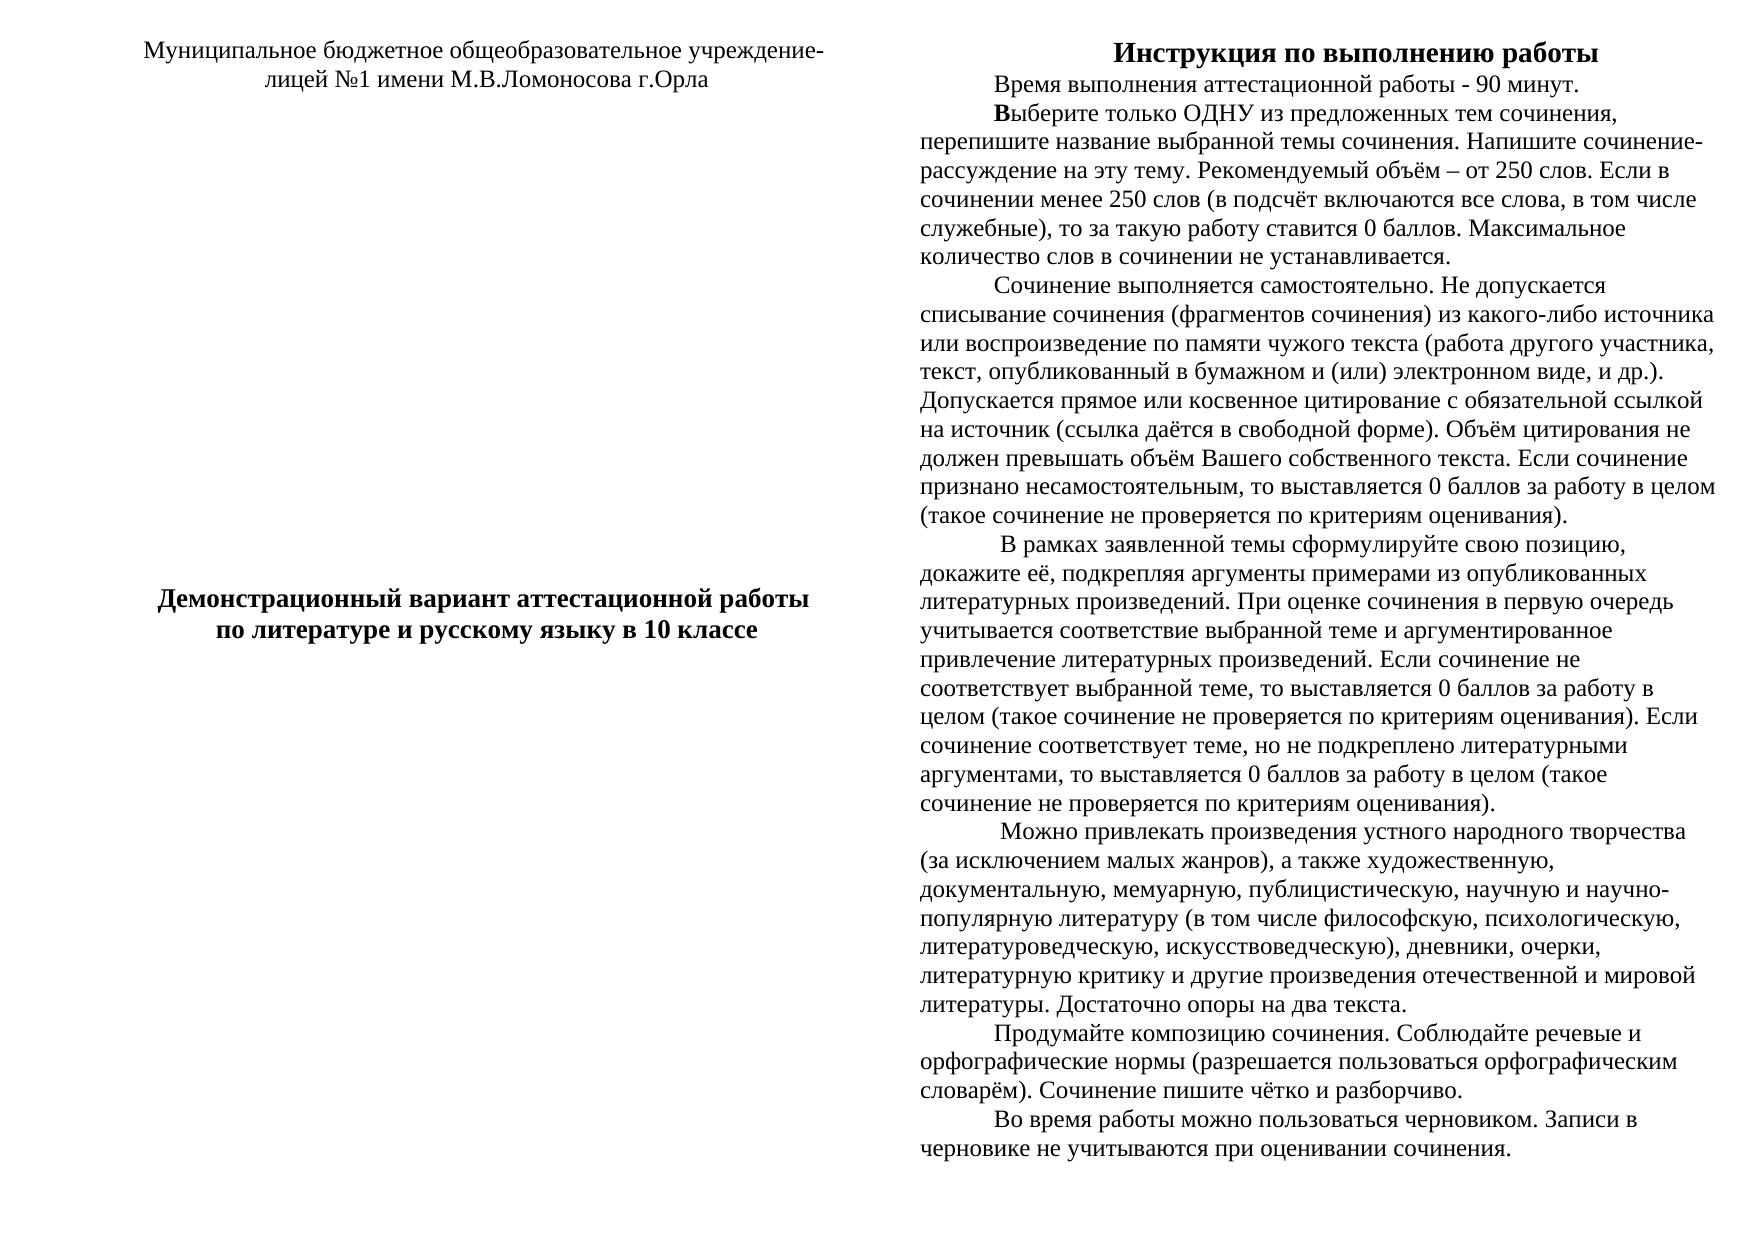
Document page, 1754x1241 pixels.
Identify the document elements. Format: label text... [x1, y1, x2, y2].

text лицей №1 имени М.В.Ломоносова г.Орла [47, 64, 846, 93]
text Сочинение выполняется самостоятельно. Не допускается списывание сочинения (фрагментов сочинения) из какого-либо источника или воспроизведение по памяти чужого текста (работа другого участника, текст, опубликованный в бумажном и (или) электронном виде, и др.). Допускается прямое или косвенное цитирование с обязательной ссылкой на источник (ссылка даётся в свободной форме). Объём цитирования не должен превышать объём Вашего собственного текста. Если сочинение признано несамостоятельным, то выставляется 0 баллов за работу в целом (такое сочинение не проверяется по критериям оценивания). [920, 270, 1718, 529]
text Можно привлекать произведения устного народного творчества (за исключением малых жанров), а также художественную, документальную, мемуарную, публицистическую, научную и научно-популярную литературу (в том числе философскую, психологическую, литературоведческую, искусствоведческую), дневники, очерки, литературную критику и другие произведения отечественной и мировой литературы. Достаточно опоры на два текста. [920, 816, 1718, 1018]
text В рамках заявленной темы сформулируйте свою позицию, докажите её, подкрепляя аргументы примерами из опубликованных литературных произведений. При оценке сочинения в первую очередь учитывается соответствие выбранной теме и аргументированное привлечение литературных произведений. Если сочинение не соответствует выбранной теме, то выставляется 0 баллов за работу в целом (такое сочинение не проверяется по критериям оценивания). Если сочинение соответствует теме, но не подкреплено литературными аргументами, то выставляется 0 баллов за работу в целом (такое сочинение не проверяется по критериям оценивания). [920, 529, 1718, 816]
text по литературе и русскому языку в 10 классе [47, 613, 846, 644]
text Муниципальное бюджетное общеобразовательное учреждение- [47, 35, 846, 64]
text Продумайте композицию сочинения. Соблюдайте речевые и орфографические нормы (разрешается пользоваться орфографическим словарём). Сочинение пишите чётко и разборчиво. [920, 1018, 1718, 1104]
text Выберите только ОДНУ из предложенных тем сочинения, перепишите название выбранной темы сочинения. Напишите сочинение-рассуждение на эту тему. Рекомендуемый объём – от 250 слов. Если в сочинении менее 250 слов (в подсчёт включаются все слова, в том числе служебные), то за такую работу ставится 0 баллов. Максимальное количество слов в сочинении не устанавливается. [920, 98, 1718, 270]
text Во время работы можно пользоваться черновиком. Записи в черновике не учитываются при оценивании сочинения. [920, 1104, 1718, 1161]
text Время выполнения аттестационной работы - 90 минут. [920, 69, 1718, 98]
text Демонстрационный вариант аттестационной работы [47, 582, 846, 613]
text Инструкция по выполнению работы [920, 35, 1718, 69]
